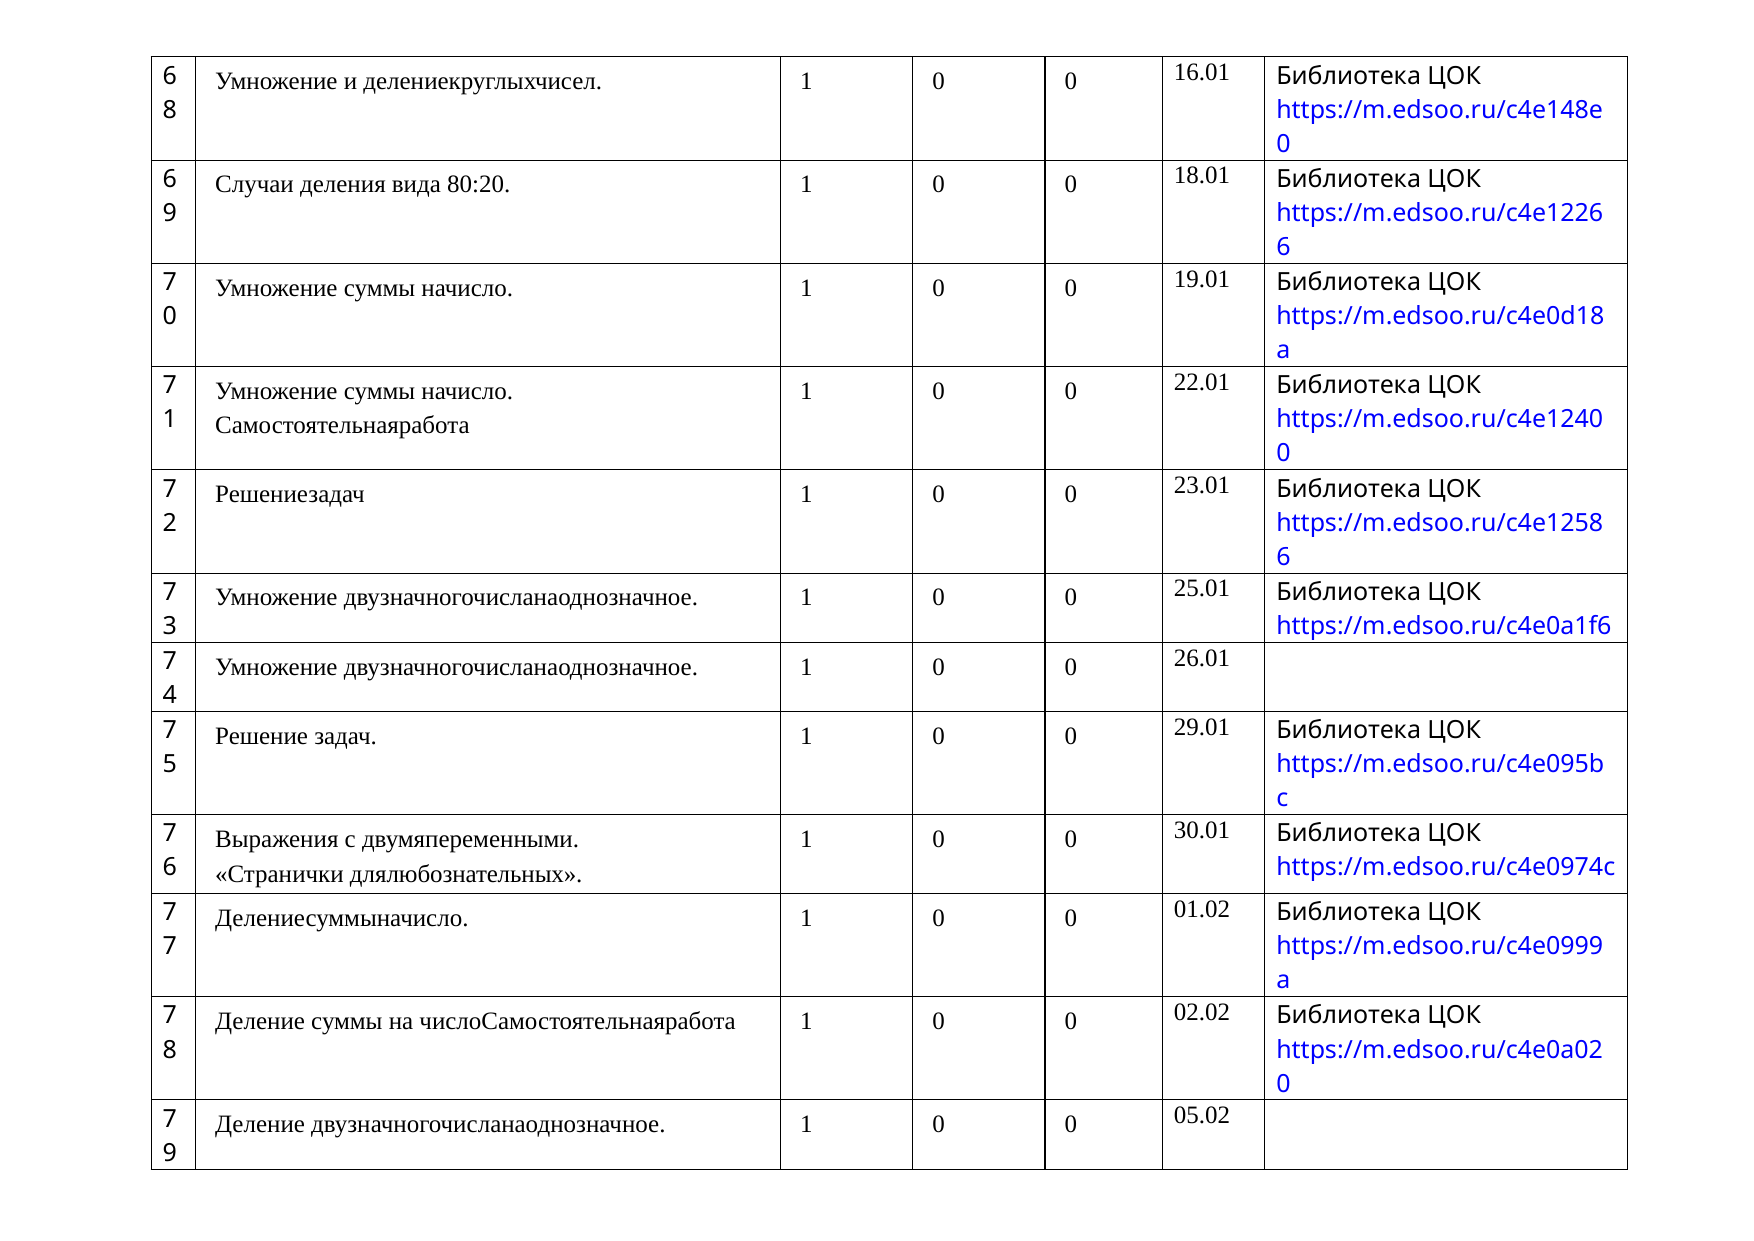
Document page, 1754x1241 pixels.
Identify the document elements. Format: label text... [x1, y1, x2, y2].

table_cell 02.02 [1163, 997, 1264, 1099]
table_cell Библиотека ЦОК https://m.edsoo.ru/c4e095bc [1265, 712, 1627, 814]
table_cell 70 [152, 264, 195, 366]
table_cell 16.01 [1163, 57, 1264, 159]
table_cell 69 [152, 161, 195, 263]
table_cell 01.02 [1163, 894, 1264, 996]
table_cell Библиотека ЦОК https://m.edsoo.ru/c4e0974c [1265, 815, 1627, 893]
table_cell Умножение и делениекруглыхчисел. [196, 57, 780, 159]
table_cell Библиотека ЦОК https://m.edsoo.ru/c4e12586 [1265, 470, 1627, 572]
table_cell 0 [913, 574, 1044, 642]
table_cell 1 [781, 57, 912, 159]
table_cell Случаи деления вида 80:20. [196, 161, 780, 263]
table_cell 0 [913, 1100, 1044, 1168]
table_cell Умножение двузначногочисланаоднозначное. [196, 574, 780, 642]
table_cell 1 [781, 712, 912, 814]
table_cell 1 [781, 1100, 912, 1168]
table_cell Библиотека ЦОК https://m.edsoo.ru/c4e12400 [1265, 367, 1627, 469]
table_cell 1 [781, 894, 912, 996]
table_cell 1 [781, 643, 912, 711]
table_cell 0 [1046, 997, 1162, 1099]
table_cell Деление двузначногочисланаоднозначное. [196, 1100, 780, 1168]
table_cell 0 [1046, 712, 1162, 814]
table_cell Библиотека ЦОК https://m.edsoo.ru/c4e0a020 [1265, 997, 1627, 1099]
table_cell 0 [1046, 161, 1162, 263]
table_cell 73 [152, 574, 195, 642]
table_cell 0 [913, 643, 1044, 711]
table_cell Библиотека ЦОК https://m.edsoo.ru/c4e148e0 [1265, 57, 1627, 159]
table_cell 0 [913, 712, 1044, 814]
table_cell 1 [781, 367, 912, 469]
table_cell Умножение суммы начисло. Самостоятельнаяработа [196, 367, 780, 469]
table_cell 0 [913, 161, 1044, 263]
table_cell Выражения с двумяпеременными. «Странички длялюбознательных». [196, 815, 780, 893]
table_cell 29.01 [1163, 712, 1264, 814]
table_cell 1 [781, 574, 912, 642]
table_cell 0 [913, 997, 1044, 1099]
table_cell [1265, 1100, 1627, 1168]
table_cell 05.02 [1163, 1100, 1264, 1168]
table_cell 74 [152, 643, 195, 711]
table_cell Деление суммы на числоСамостоятельнаяработа [196, 997, 780, 1099]
table_cell 25.01 [1163, 574, 1264, 642]
table_cell 0 [913, 894, 1044, 996]
table_cell 1 [781, 470, 912, 572]
table_cell 78 [152, 997, 195, 1099]
table_cell 0 [913, 815, 1044, 893]
table_cell Умножение двузначногочисланаоднозначное. [196, 643, 780, 711]
table_cell 0 [913, 57, 1044, 159]
table_cell 0 [1046, 894, 1162, 996]
table_cell 68 [152, 57, 195, 159]
table_cell Библиотека ЦОК https://m.edsoo.ru/c4e12266 [1265, 161, 1627, 263]
table_cell 72 [152, 470, 195, 572]
table_cell Делениесуммыначисло. [196, 894, 780, 996]
table_cell 77 [152, 894, 195, 996]
table_cell Решениезадач [196, 470, 780, 572]
table_cell Библиотека ЦОК https://m.edsoo.ru/c4e0d18a [1265, 264, 1627, 366]
table_cell 0 [1046, 264, 1162, 366]
table_cell 75 [152, 712, 195, 814]
table_cell 1 [781, 815, 912, 893]
table_cell 0 [1046, 57, 1162, 159]
table_cell 23.01 [1163, 470, 1264, 572]
table_cell 0 [913, 470, 1044, 572]
table_cell Умножение суммы начисло. [196, 264, 780, 366]
table_cell 0 [1046, 574, 1162, 642]
table_cell 76 [152, 815, 195, 893]
table_cell 26.01 [1163, 643, 1264, 711]
table_cell 0 [913, 264, 1044, 366]
table_cell 1 [781, 264, 912, 366]
table_cell Библиотека ЦОК https://m.edsoo.ru/c4e0999a [1265, 894, 1627, 996]
table_cell 0 [913, 367, 1044, 469]
table_cell [1265, 643, 1627, 711]
table_cell 22.01 [1163, 367, 1264, 469]
table_cell Библиотека ЦОК https://m.edsoo.ru/c4e0a1f6 [1265, 574, 1627, 642]
table_cell 0 [1046, 367, 1162, 469]
table_cell 30.01 [1163, 815, 1264, 893]
table_cell 71 [152, 367, 195, 469]
table_cell 79 [152, 1100, 195, 1168]
table_cell 1 [781, 997, 912, 1099]
table_cell 0 [1046, 470, 1162, 572]
table_cell 0 [1046, 815, 1162, 893]
table_cell 0 [1046, 643, 1162, 711]
table_cell 19.01 [1163, 264, 1264, 366]
table_cell 0 [1046, 1100, 1162, 1168]
table_cell Решение задач. [196, 712, 780, 814]
table_cell 18.01 [1163, 161, 1264, 263]
table_cell 1 [781, 161, 912, 263]
